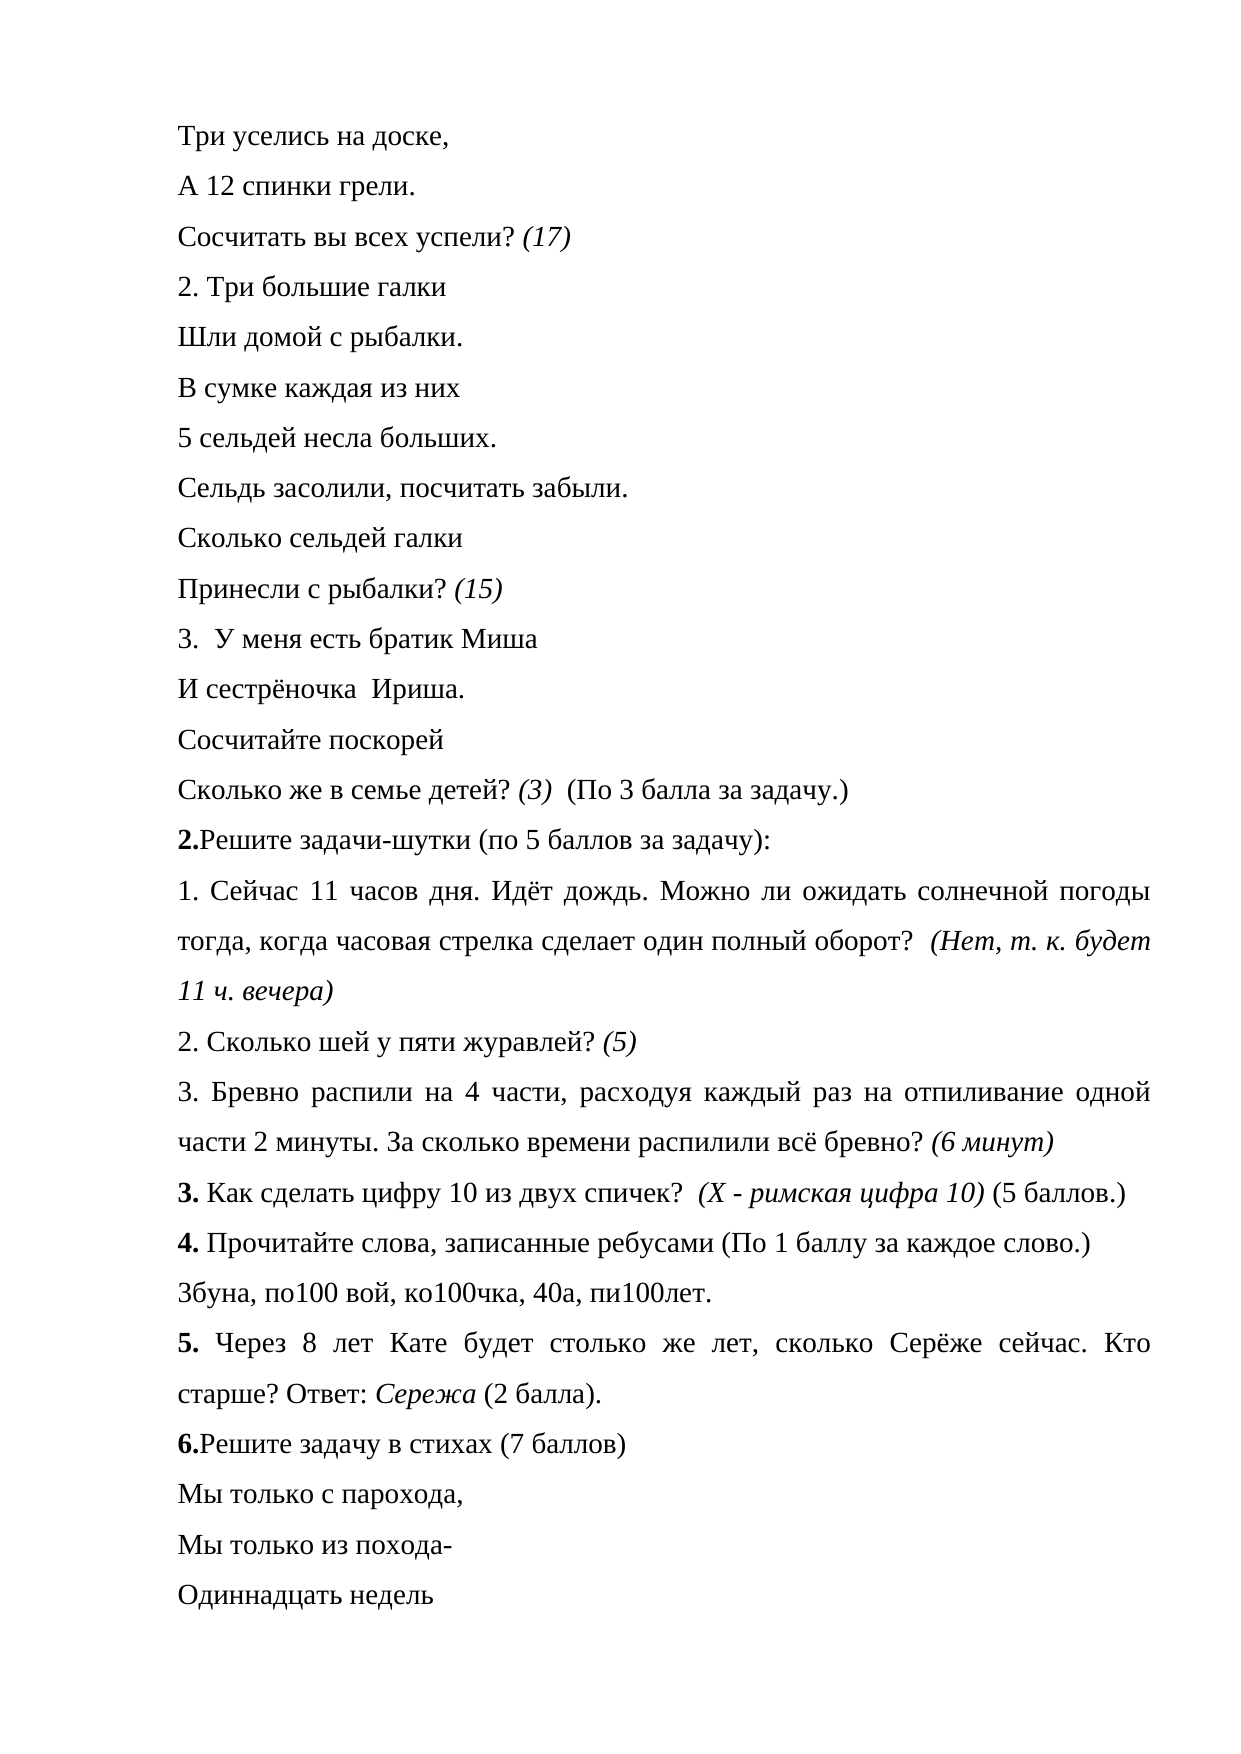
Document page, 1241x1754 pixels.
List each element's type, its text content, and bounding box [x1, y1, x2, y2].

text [177, 118, 1152, 806]
text Одиннадцать недель [177, 1577, 1152, 1611]
text 3. Как сделать цифру 10 из двух спичек? (Х - римская цифра 10) (5 баллов.) [177, 1175, 1152, 1208]
text 4. Прочитайте слова, записанные ребусами (По 1 баллу за каждое слово.) [177, 1225, 1152, 1258]
text 3. Бревно распили на 4 части, расходуя каждый раз на отпиливание одной части 2 минуты. За сколько времени распилили всё бревно? (6 минут) [177, 1074, 1152, 1158]
text Мы только из похода- [177, 1527, 1152, 1560]
text 1. Сейчас 11 часов дня. Идёт дождь. Можно ли ожидать солнечной погоды тогда, когда часовая стрелка сделает один полный оборот? (Нет, т. к. будет 11 ч. вечера) [177, 873, 1152, 1007]
text Мы только с парохода, [177, 1477, 1152, 1510]
text 6.Решите задачу в стихах (7 баллов) [177, 1426, 1152, 1460]
text 2. Сколько шей у пяти журавлей? (5) [177, 1024, 1152, 1057]
text 3буна, по100 вой, ко100чка, 40а, пи100лет. [177, 1275, 1152, 1309]
text 5. Через 8 лет Кате будет столько же лет, сколько Серёже сейчас. Кто старше? Ответ: Сережа (2 балла). [177, 1326, 1152, 1409]
text 2.Решите задачи-шутки (по 5 баллов за задачу): [177, 822, 1152, 856]
